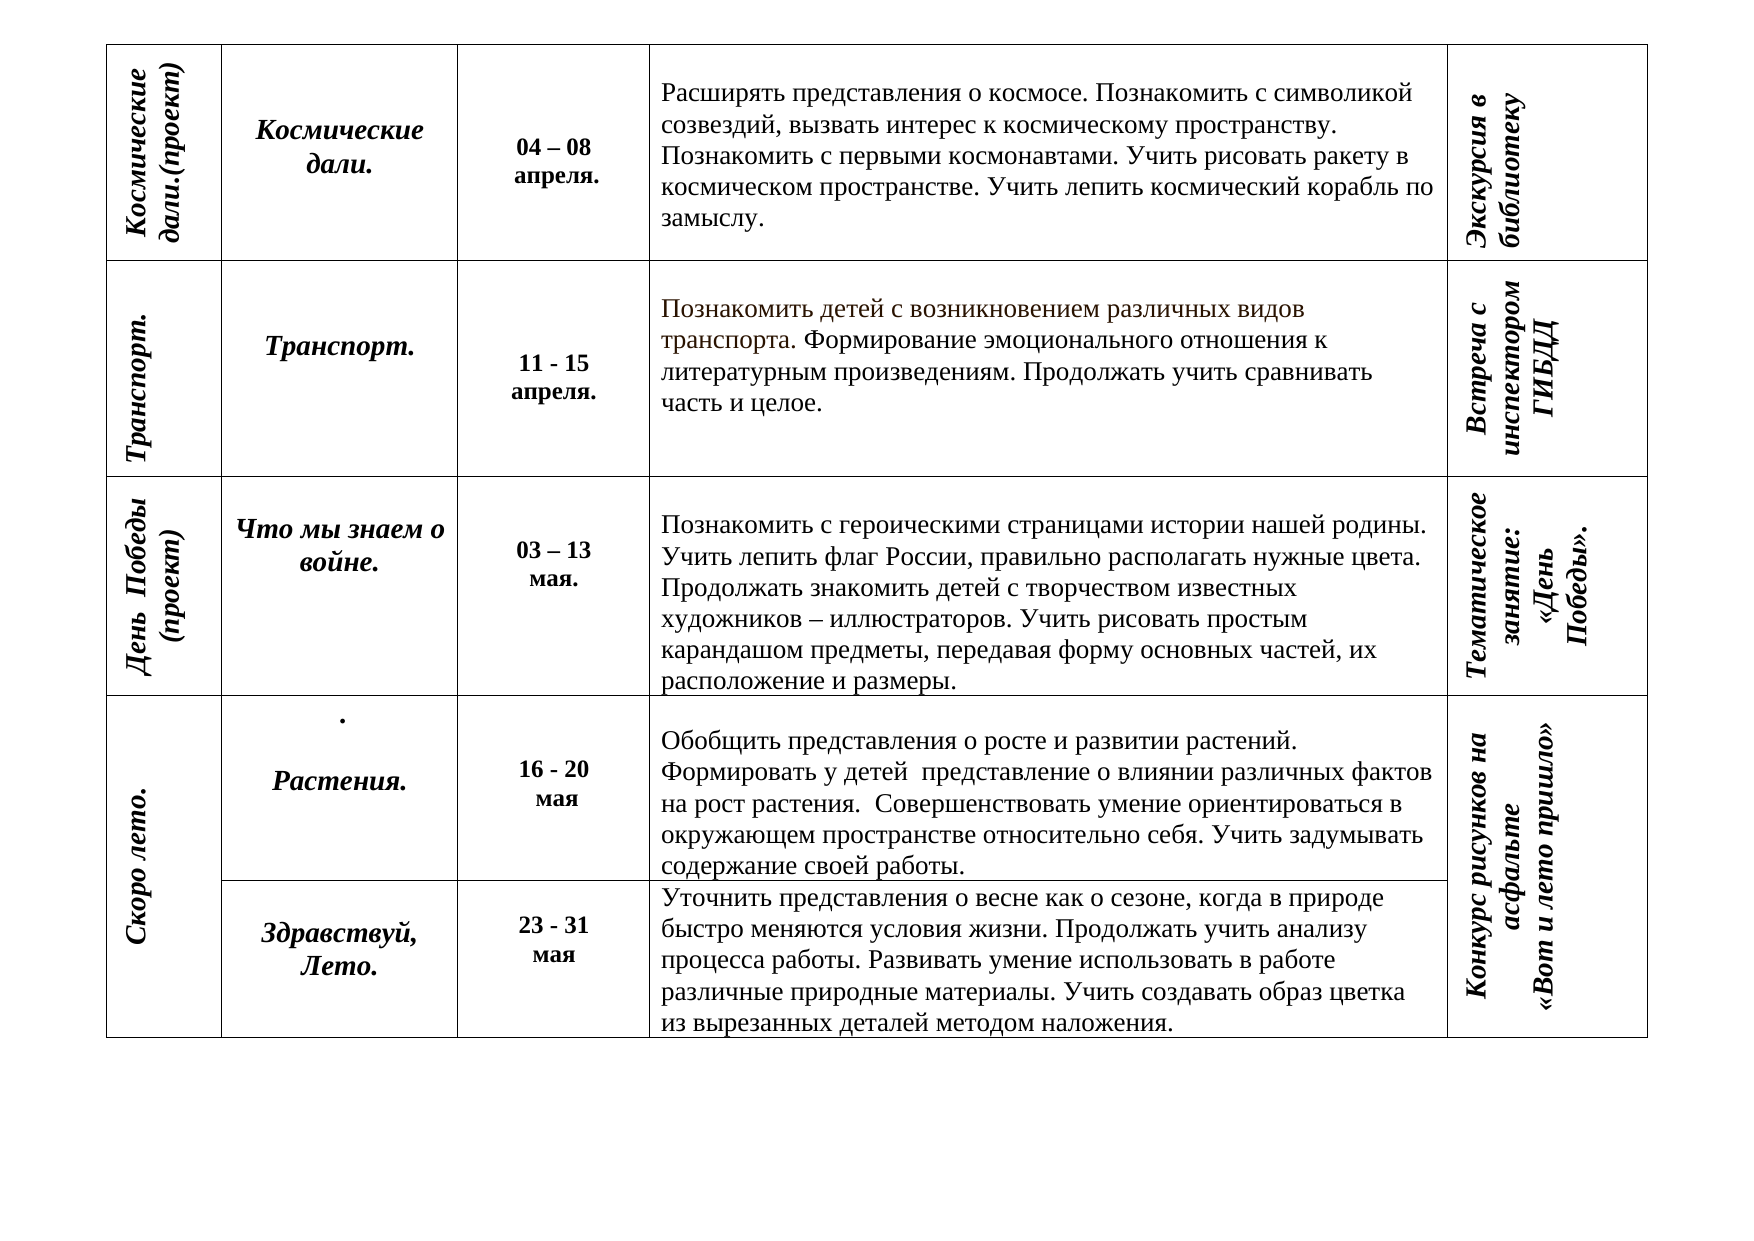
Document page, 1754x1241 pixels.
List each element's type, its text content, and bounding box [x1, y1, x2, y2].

table_cell Расширять представления о космосе. Познакомить с символикой созвездий, вызвать интерес к космическому пространству. Познакомить с первыми космонавтами. Учить рисовать ракету в космическом пространстве. Учить лепить космический корабль по замыслу. [650, 45, 1447, 260]
table_cell 04 – 08 апреля. [458, 45, 649, 260]
table_cell Здравствуй, Лето. [222, 881, 457, 1037]
table_cell Тематическое занятие: «День Победы». [1448, 477, 1647, 695]
table_cell 11 - 15 апреля. [458, 261, 649, 476]
table_cell День Победы (проект) [107, 477, 221, 695]
table_cell Космические дали.(проект) [107, 45, 221, 260]
table_cell Транспорт. [222, 261, 457, 476]
table_cell Экскурсия в библиотеку [1448, 45, 1647, 260]
table_cell Космические дали. [222, 45, 457, 260]
table_cell Уточнить представления о весне как о сезоне, когда в природе быстро меняются условия жизни. Продолжать учить анализу процесса работы. Развивать умение использовать в работе различные природные материалы. Учить создавать образ цветка из вырезанных деталей методом наложения. [650, 881, 1447, 1037]
table_cell Познакомить детей с возникновением различных видов транспорта. Формирование эмоционального отношения к литературным произведениям. Продолжать учить сравнивать часть и целое. [650, 261, 1447, 476]
table_cell Конкурс рисунков на асфальте «Вот и лето пришло» [1448, 696, 1647, 1037]
table_cell 16 - 20 мая [458, 696, 649, 880]
table_cell Транспорт. [107, 261, 221, 476]
table_cell . Растения. [222, 696, 457, 880]
table_cell 03 – 13 мая. [458, 477, 649, 695]
table_cell Познакомить с героическими страницами истории нашей родины. Учить лепить флаг России, правильно располагать нужные цвета. Продолжать знакомить детей с творчеством известных художников – иллюстраторов. Учить рисовать простым карандашом предметы, передавая форму основных частей, их расположение и размеры. [650, 477, 1447, 695]
table_cell Обобщить представления о росте и развитии растений. Формировать у детей представление о влиянии различных фактов на рост растения. Совершенствовать умение ориентироваться в окружающем пространстве относительно себя. Учить задумывать содержание своей работы. [650, 696, 1447, 880]
table_cell Что мы знаем о войне. [222, 477, 457, 695]
table_cell Встреча с инспектором ГИБДД [1448, 261, 1647, 476]
table_cell 23 - 31 мая [458, 881, 649, 1037]
table_cell Скоро лето. [107, 696, 221, 1037]
